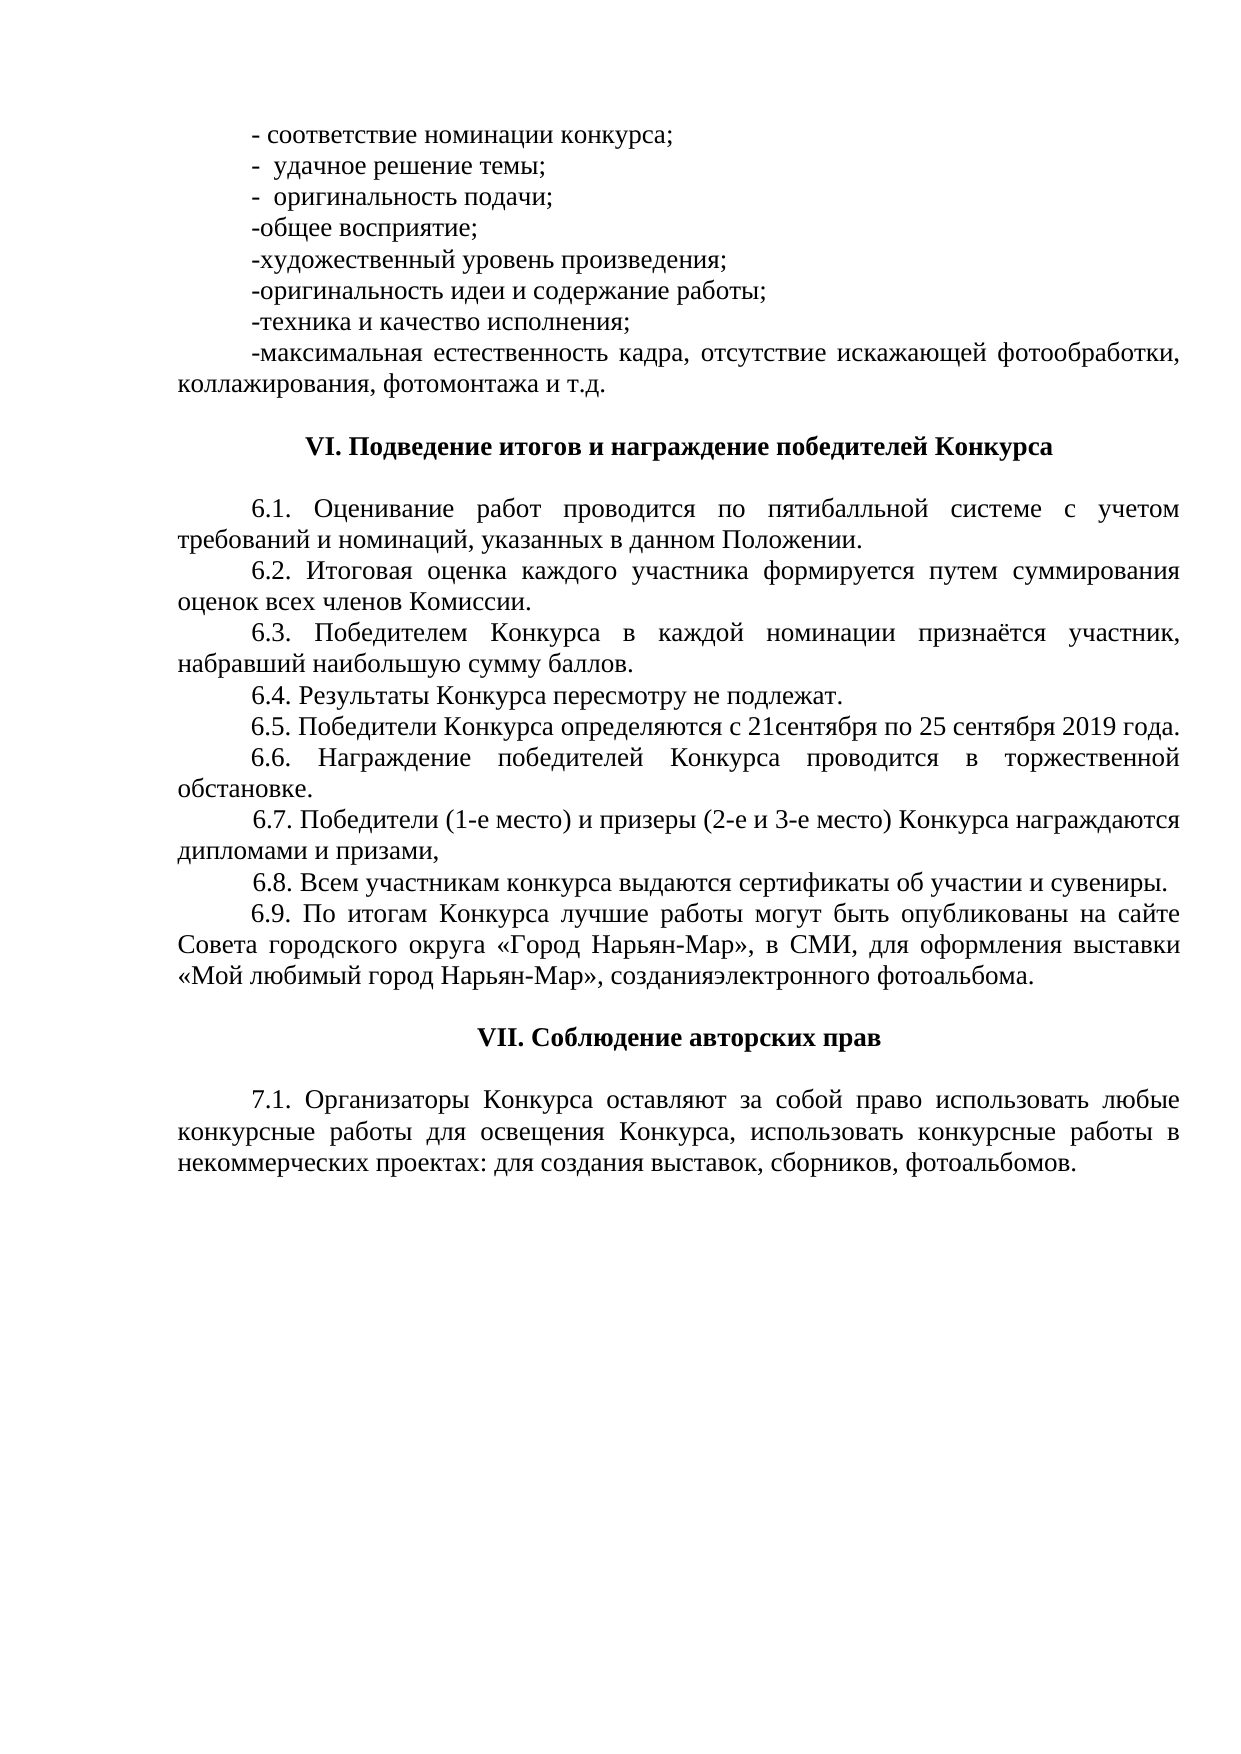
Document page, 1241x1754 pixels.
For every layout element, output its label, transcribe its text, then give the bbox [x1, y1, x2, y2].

text - соответствие номинации конкурса; [177, 118, 1181, 149]
text -максимальная естественность кадра, отсутствие искажающей фотообработки, коллажирования, фотомонтажа и т.д. [177, 336, 1181, 398]
text - удачное решение темы; [177, 149, 1181, 180]
text 6.7. Победители (1-е место) и призеры (2-е и 3-е место) Конкурса награждаются дипломами и призами, [177, 803, 1181, 866]
text 7.1. Организаторы Конкурса оставляют за собой право использовать любые конкурсные работы для освещения Конкурса, использовать конкурсные работы в некоммерческих проектах: для создания выставок, сборников, фотоальбомов. [177, 1084, 1181, 1177]
text 6.3. Победителем Конкурса в каждой номинации признаётся участник, набравший наибольшую сумму баллов. [177, 616, 1181, 679]
text 6.9. По итогам Конкурса лучшие работы могут быть опубликованы на сайте Совета городского округа «Город Нарьян-Мар», в СМИ, для оформления выставки «Мой любимый город Нарьян-Мар», созданияэлектронного фотоальбома. [177, 897, 1181, 990]
text -художественный уровень произведения; [177, 243, 1181, 274]
text 6.5. Победители Конкурса определяются с 21сентября по 25 сентября 2019 года. [177, 710, 1181, 741]
text 6.4. Результаты Конкурса пересмотру не подлежат. [177, 679, 1181, 710]
text -оригинальность идеи и содержание работы; [177, 274, 1181, 305]
list VI. Подведение итогов и награждение победителей Конкурса [177, 429, 1181, 461]
text 6.6. Награждение победителей Конкурса проводится в торжественной обстановке. [177, 741, 1181, 803]
text 6.8. Всем участникам конкурса выдаются сертификаты об участии и сувениры. [177, 866, 1181, 897]
text 6.1. Оценивание работ проводится по пятибалльной системе с учетом требований и номинаций, указанных в данном Положении. [177, 492, 1181, 554]
text -техника и качество исполнения; [177, 305, 1181, 336]
text VII. Соблюдение авторских прав [177, 1021, 1181, 1052]
text -общее восприятие; [177, 212, 1181, 243]
text 6.2. Итоговая оценка каждого участника формируется путем суммирования оценок всех членов Комиссии. [177, 554, 1181, 616]
text - оригинальность подачи; [177, 180, 1181, 212]
